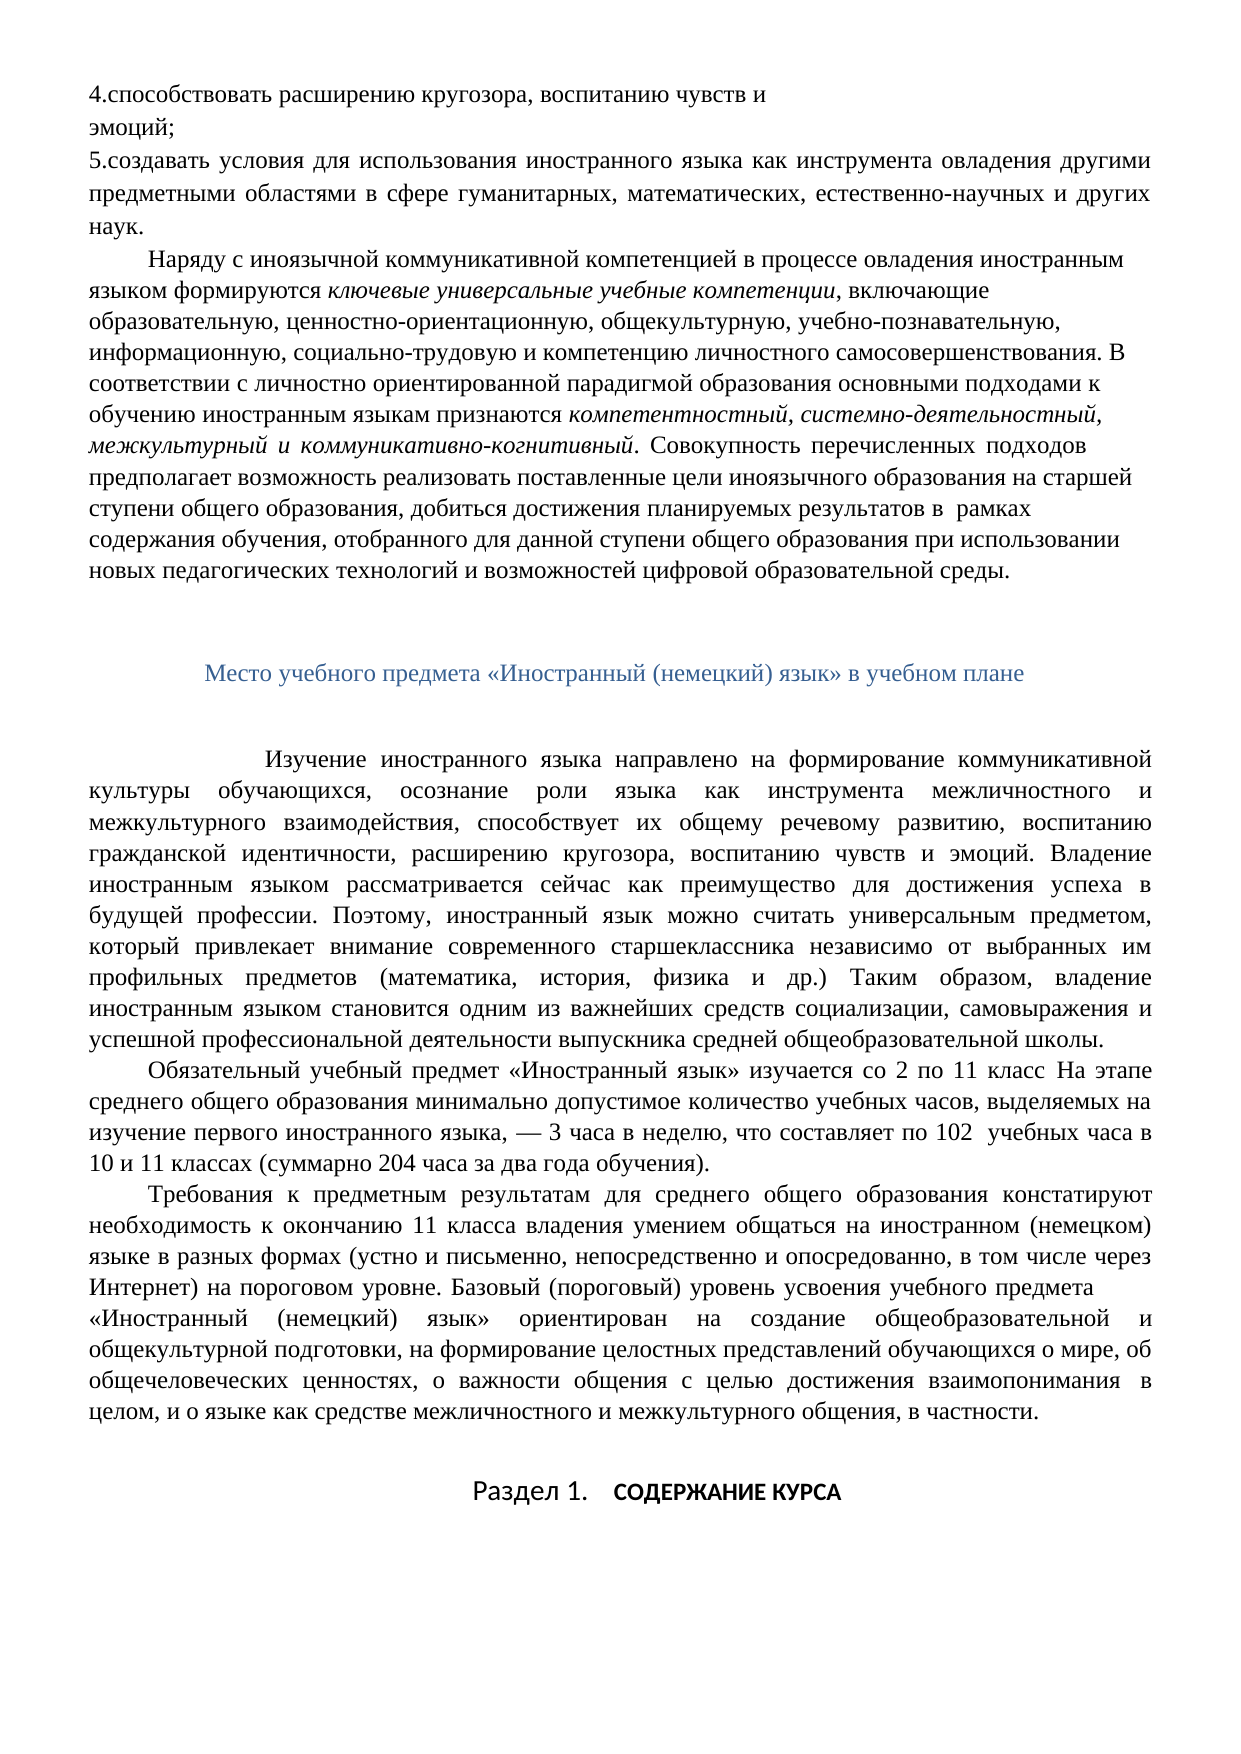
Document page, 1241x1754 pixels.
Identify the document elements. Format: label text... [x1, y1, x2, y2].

text Требования к предметным результатам для среднего общего образования констатируют необходимость к окончанию 11 класса владения умением общаться на иностранном (немецком) языке в разных формах (устно и письменно, непосредственно и опосредованно, в том числе через Интернет) на пороговом уровне. Базовый (пороговый) уровень усвоения учебного предмета [89, 1179, 1152, 1301]
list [89, 79, 858, 141]
text «Иностранный (немецкий) язык» ориентирован на создание общеобразовательной и общекультурной подготовки, на формирование целостных представлений обучающихся о мире, об общечеловеческих ценностях, о важности общения с целью достижения взаимопонимания в целом, и о языке как средстве межличностного и межкультурного общения, в частности. [89, 1303, 1152, 1425]
subtitle Место учебного предмета «Иностранный (немецкий) язык» в учебном плане [60, 658, 1163, 687]
text Раздел 1. СОДЕРЖАНИЕ КУРСА [151, 1472, 1163, 1508]
text 5.создавать условия для использования иностранного языка как инструмента овладения другими предметными областями в сфере гуманитарных, математических, естественно-научных и других наук. [89, 145, 1152, 240]
text Изучение иностранного языка направлено на формирование коммуникативной культуры обучающихся, осознание роли языка как инструмента межличностного и межкультурного взаимодействия, способствует их общему речевому развитию, воспитанию гражданской идентичности, расширению кругозора, воспитанию чувств и эмоций. Владение иностранным языком рассматривается сейчас как преимущество для достижения успеха в будущей профессии. Поэтому, иностранный язык можно считать универсальным предметом, который привлекает внимание современного старшеклассника независимо от выбранных им профильных предметов (математика, история, физика и др.) Таким образом, владение иностранным языком становится одним из важнейших средств социализации, самовыражения и успешной профессиональной деятельности выпускника средней общеобразовательной школы. [89, 744, 1152, 1053]
text Наряду с иноязычной коммуникативной компетенцией в процессе овладения иностранным языком формируются ключевые универсальные учебные компетенции, включающие образовательную, ценностно-ориентационную, общекультурную, учебно-познавательную, информационную, социально-трудовую и компетенцию личностного самосовершенствования. В соответствии с личностно ориентированной парадигмой образования основными подходами к обучению иностранным языкам признаются компетентностный, системно-деятельностный, межкультурный и коммуникативно-когнитивный. Совокупность перечисленных подходов предполагает возможность реализовать поставленные цели иноязычного образования на старшей ступени общего образования, добиться достижения планируемых результатов в рамках содержания обучения, отобранного для данной ступени общего образования при использовании новых педагогических технологий и возможностей цифровой образовательной среды. [89, 244, 1152, 583]
text Обязательный учебный предмет «Иностранный язык» изучается со 2 по 11 класс На этапе среднего общего образования минимально допустимое количество учебных часов, выделяемых на изучение первого иностранного языка, — 3 часа в неделю, что составляет по 102 учебных часа в 10 и 11 классах (суммарно 204 часа за два года обучения). [89, 1055, 1152, 1177]
